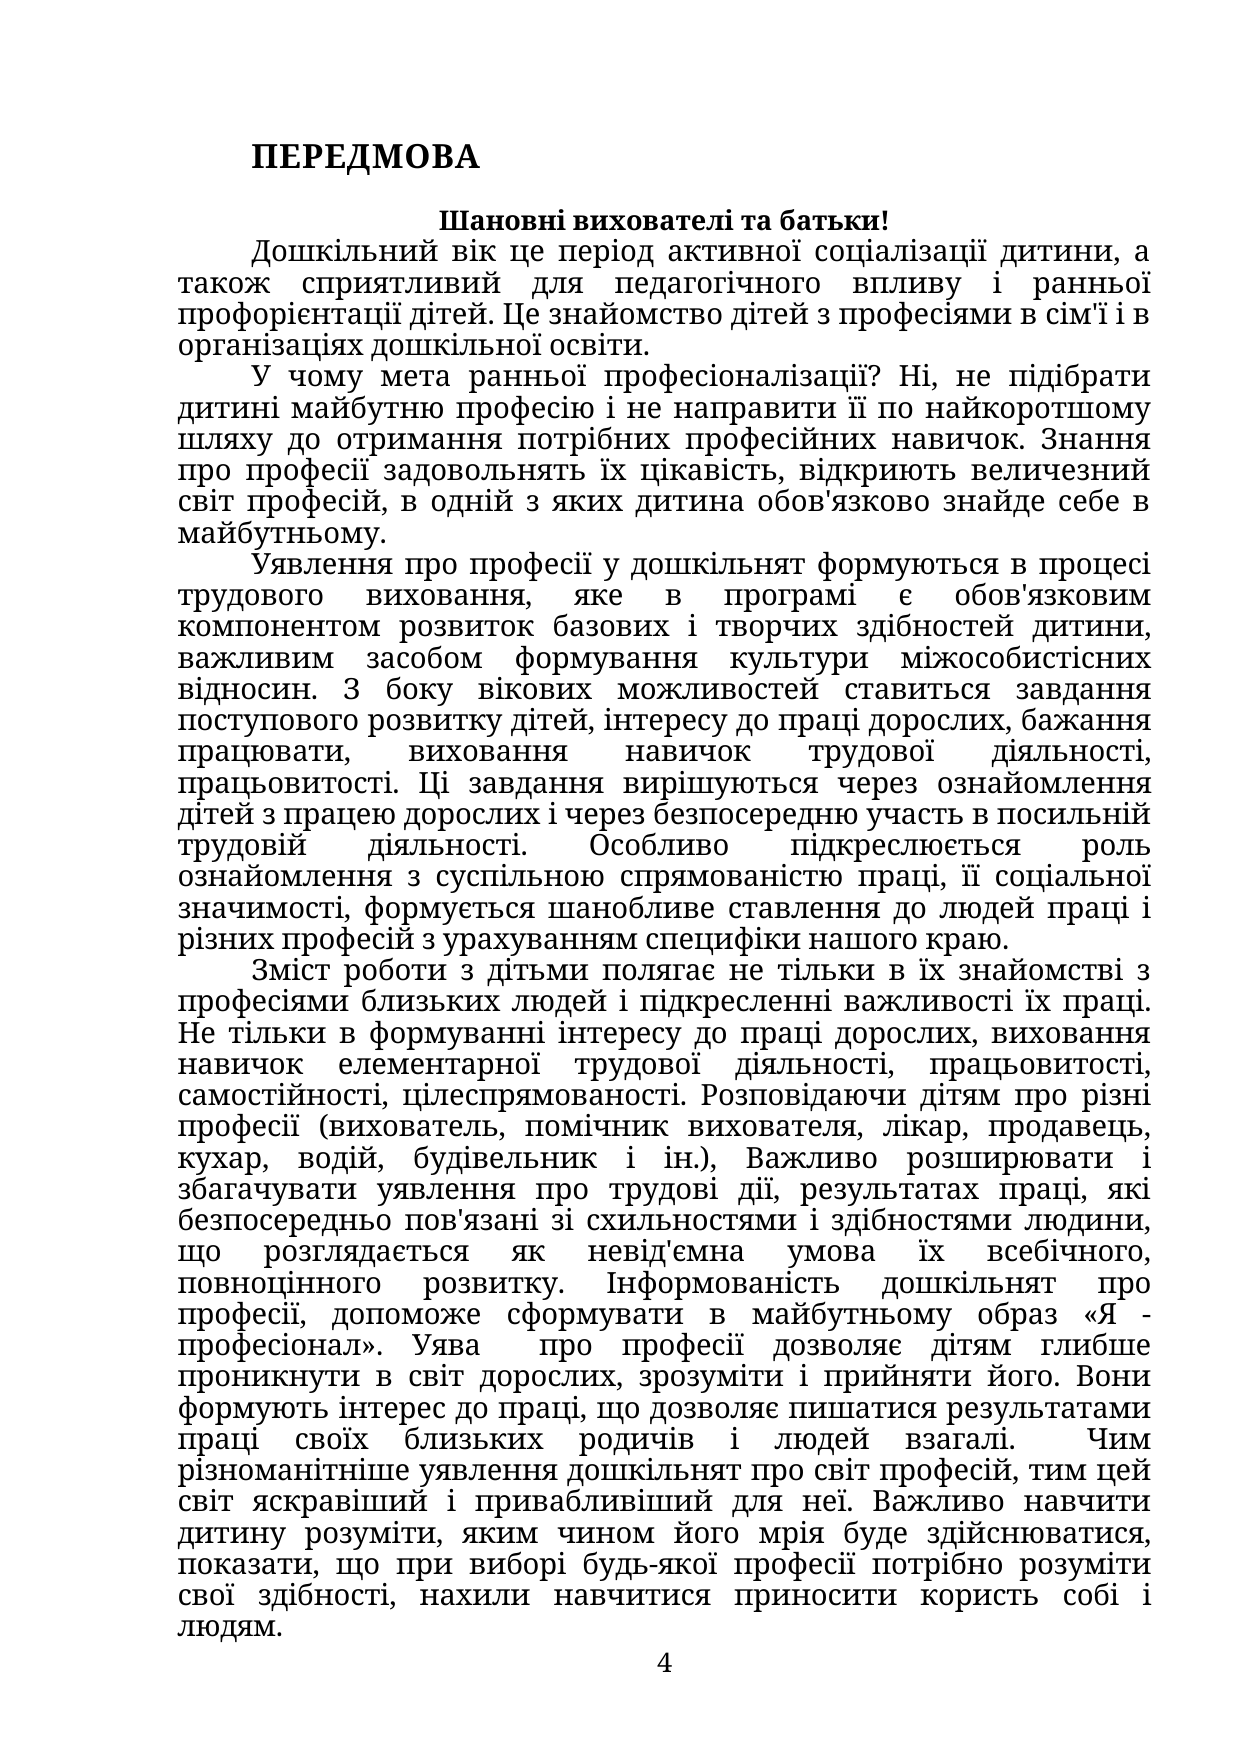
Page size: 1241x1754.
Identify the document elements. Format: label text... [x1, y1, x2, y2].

text У чому мета ранньої професіоналізації? Ні, не підібрати дитині майбутню професію і не направити її по найкоротшому шляху до отримання потрібних професійних навичок. Знання про професії задовольнять їх цікавість, відкриють величезний світ професій, в одній з яких дитина обов'язково знайде себе в майбутньому. [177, 362, 1152, 549]
text Зміст роботи з дітьми полягає не тільки в їх знайомстві з професіями близьких людей і підкресленні важливості їх праці. Не тільки в формуванні інтересу до праці дорослих, виховання навичок елементарної трудової діяльності, працьовитості, самостійності, цілеспрямованості. Розповідаючи дітям про різні професії (вихователь, помічник вихователя, лікар, продавець, кухар, водій, будівельник і ін.), Важливо розширювати і збагачувати уявлення про трудові дії, результатах праці, які безпосередньо пов'язані зі схильностями і здібностями людини, що розглядається як невід'ємна умова їх всебічного, повноцінного розвитку. Інформованість дошкільнят про професії, допоможе сформувати в майбутньому образ «Я - професіонал». Уява про професії дозволяє дітям глибше проникнути в світ дорослих, зрозуміти і прийняти його. Вони формують інтерес до праці, що дозволяє пишатися результатами праці своїх близьких родичів і людей взагалі. Чим різноманітніше уявлення дошкільнят про світ професій, тим цей світ яскравіший і привабливіший для неї. Важливо навчити дитину розуміти, яким чином його мрія буде здійснюватися, показати, що при виборі будь-якої професії потрібно розуміти свої здібності, нахили навчитися приносити користь собі і людям. [177, 956, 1152, 1643]
text Дошкільний вік це період активної соціалізації дитини, а також сприятливий для педагогічного впливу і ранньої профорієнтації дітей. Це знайомство дітей з професіями в сім'ї і в організаціях дошкільної освіти. [177, 237, 1152, 362]
text Шановні вихователі та батьки! [177, 206, 1152, 237]
text Уявлення про професії у дошкільнят формуються в процесі трудового виховання, яке в програмі є обов'язковим компонентом розвиток базових і творчих здібностей дитини, важливим засобом формування культури міжособистісних відносин. З боку вікових можливостей ставиться завдання поступового розвитку дітей, інтересу до праці дорослих, бажання працювати, виховання навичок трудової діяльності, працьовитості. Ці завдання вирішуються через ознайомлення дітей з працею дорослих і через безпосередню участь в посильній трудовій діяльності. Особливо підкреслюється роль ознайомлення з суспільною спрямованістю праці, її соціальної значимості, формується шанобливе ставлення до людей праці і різних професій з урахуванням специфіки нашого краю. [177, 549, 1152, 956]
subtitle ПЕРЕДМОВА [177, 143, 1152, 174]
